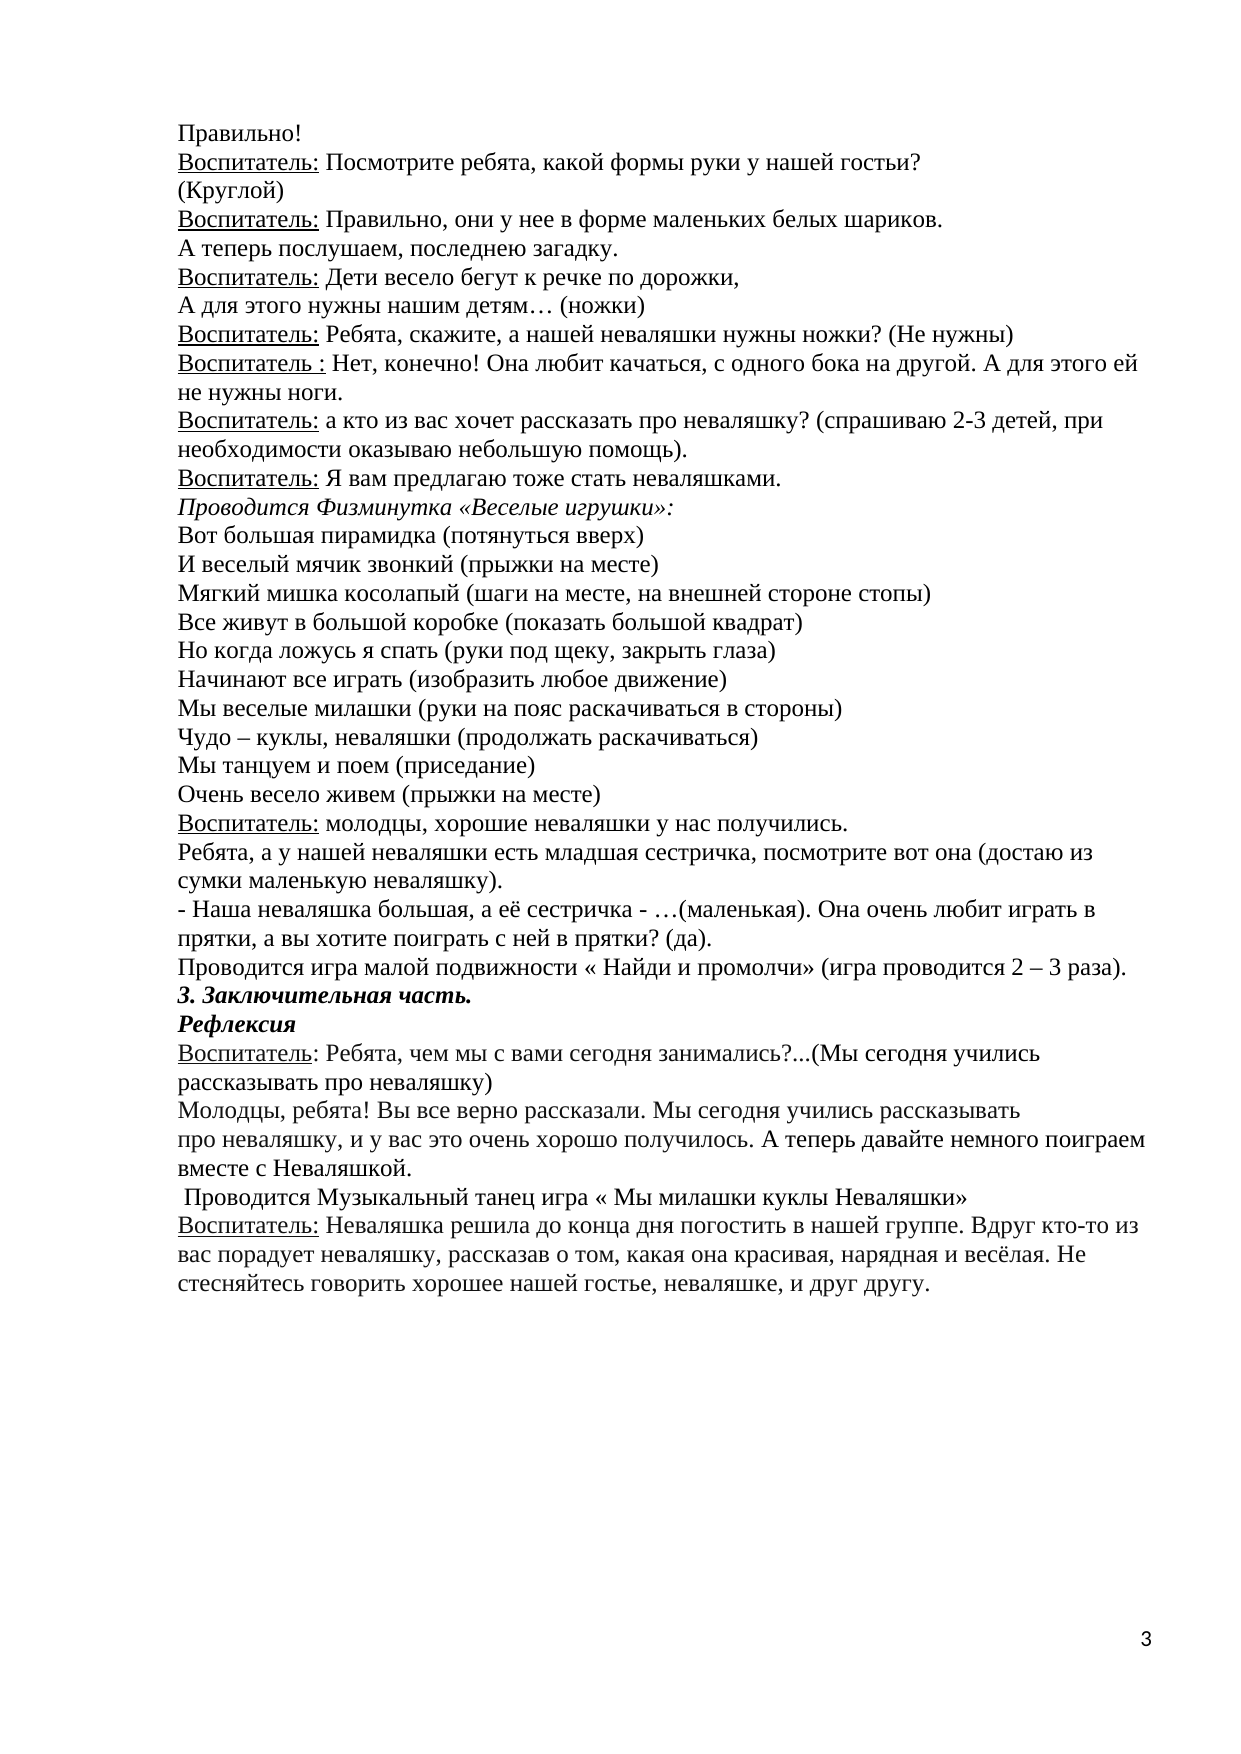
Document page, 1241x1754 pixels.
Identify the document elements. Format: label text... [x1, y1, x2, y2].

text Правильно! [177, 118, 1152, 147]
text А для этого нужны нашим детям… (ножки) [177, 291, 1152, 319]
text Воспитатель: а кто из вас хочет рассказать про неваляшку? (спрашиваю 2-3 детей, при необходимости оказываю небольшую помощь). [177, 406, 1152, 463]
text Воспитатель: Я вам предлагаю тоже стать неваляшками. [177, 463, 1152, 492]
text 3. Заключительная часть. [177, 981, 1152, 1009]
text Воспитатель: Дети весело бегут к речке по дорожки, [177, 262, 1152, 291]
text Воспитатель: Ребята, скажите, а нашей неваляшки нужны ножки? (Не нужны) [177, 319, 1152, 348]
text Ребята, а у нашей неваляшки есть младшая сестричка, посмотрите вот она (достаю из сумки маленькую неваляшку). [177, 837, 1152, 894]
text Воспитатель: Ребята, чем мы с вами сегодня занимались?...(Мы сегодня учились рассказывать про неваляшку) [493, 1038, 1152, 1096]
text Воспитатель: Неваляшка решила до конца дня погостить в нашей группе. Вдруг кто-то из вас порадует неваляшку, рассказав о том, какая она красивая, нарядная и весёлая. Не стесняйтесь говорить хорошее нашей гостье, неваляшке, и друг другу. [931, 1211, 1152, 1297]
text Воспитатель: Правильно, они у нее в форме маленьких белых шариков. [177, 204, 1152, 233]
text Воспитатель : Нет, конечно! Она любит качаться, с одного бока на другой. А для этого ей не нужны ноги. [177, 348, 1152, 406]
text (Круглой) [177, 176, 1152, 204]
text Воспитатель: молодцы, хорошие неваляшки у нас получились. [177, 808, 1152, 837]
text Вот большая пирамидка (потянуться вверх) И веселый мячик звонкий (прыжки на месте) Мягкий мишка косолапый (шаги на месте, на внешней стороне стопы) Все живут в большой коробке (показать большой квадрат) Но когда ложусь я спать (руки под щеку, закрыть глаза) Начинают все играть (изобразить любое движение) Мы веселые милашки (руки на пояс раскачиваться в стороны) Чудо – куклы, неваляшки (продолжать раскачиваться) Мы танцуем и поем (приседание) Очень весело живем (прыжки на месте) [177, 521, 1152, 808]
text - Наша неваляшка большая, а её сестричка - …(маленькая). Она очень любит играть в прятки, а вы хотите поиграть с ней в прятки? (да). [177, 894, 1152, 952]
text Молодцы, ребята! Вы все верно рассказали. Мы сегодня учились рассказывать про неваляшку, и у вас это очень хорошо получилось. А теперь давайте немного поиграем вместе с Неваляшкой. [177, 1096, 1152, 1182]
text Проводится игра малой подвижности « Найди и промолчи» (игра проводится 2 – 3 раза). [177, 952, 1152, 981]
text Проводится Музыкальный танец игра « Мы милашки куклы Неваляшки» [177, 1182, 1152, 1211]
text А теперь послушаем, последнею загадку. [177, 233, 1152, 262]
text Воспитатель: Посмотрите ребята, какой формы руки у нашей гостьи? [177, 147, 1152, 176]
text Рефлексия [177, 1009, 1152, 1038]
text Проводится Физминутка «Веселые игрушки»: [177, 492, 1152, 521]
